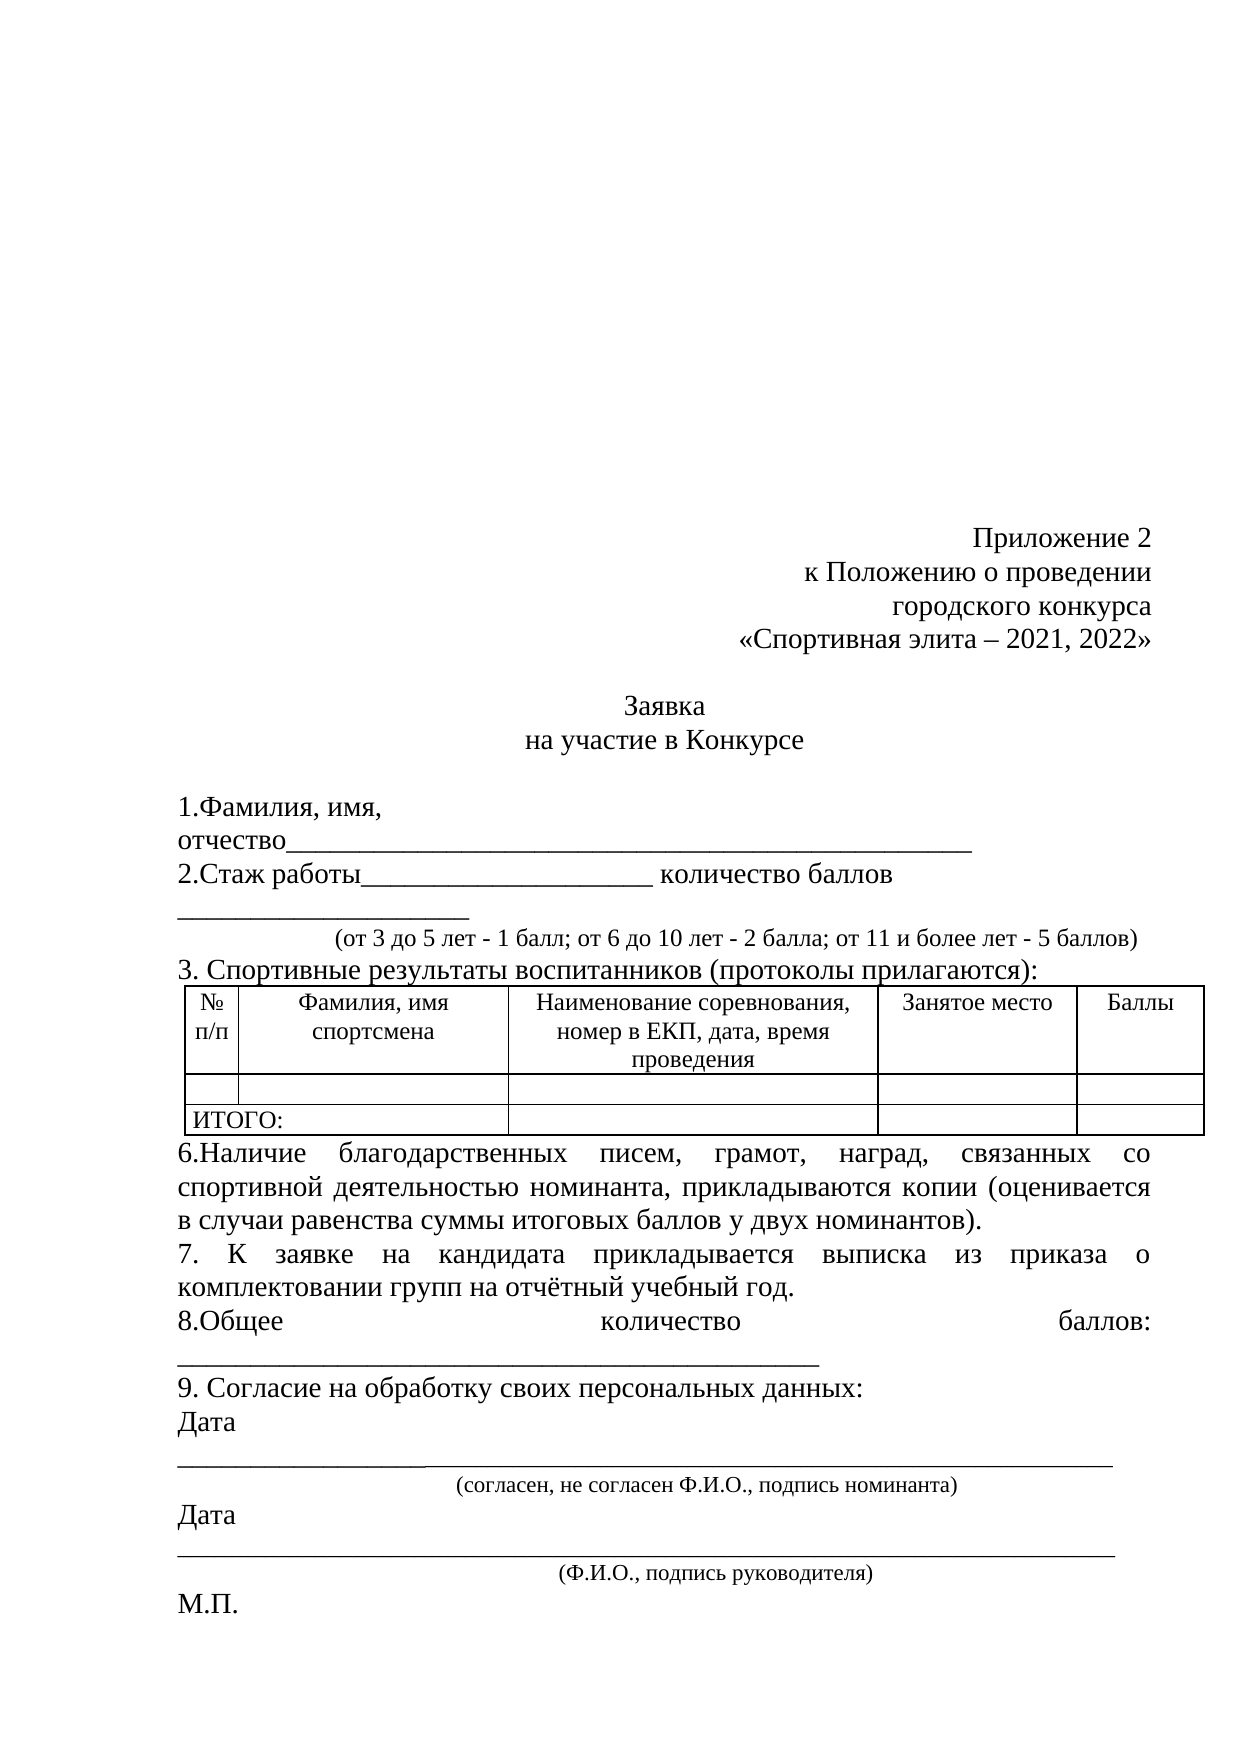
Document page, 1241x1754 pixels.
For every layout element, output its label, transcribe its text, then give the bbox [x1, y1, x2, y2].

table_cell [509, 1075, 877, 1103]
text к Положению о проведении [177, 554, 1152, 588]
table_header Фамилия, имя спортсмена [239, 987, 508, 1073]
text 9. Согласие на обработку своих персональных данных: [177, 1370, 1152, 1404]
text «Спортивная элита – 2021, 2022» [133, 621, 1152, 655]
table_header Наименование соревнования, номер в ЕКП, дата, время проведения [509, 987, 877, 1073]
text 7. К заявке на кандидата прикладывается выписка из приказа о комплектовании групп на отчётный учебный год. [177, 1236, 1152, 1303]
text Дата ________________________________________________________________________ [177, 1404, 1152, 1471]
table_cell [509, 1105, 877, 1134]
text городского конкурса [177, 588, 1152, 621]
text Дата ___________________________________________________________________________ [177, 1497, 1152, 1559]
text 8.Общее количество баллов: ____________________________________________ [177, 1303, 1152, 1370]
table_cell [879, 1105, 1076, 1134]
table_header Занятое место [879, 987, 1076, 1073]
text 1.Фамилия, имя, отчество_______________________________________________ [177, 789, 1152, 856]
table_header № п/п [186, 987, 238, 1073]
text (от 3 до 5 лет - 1 балл; от 6 до 10 лет - 2 балла; от 11 и более лет - 5 баллов) [177, 923, 1152, 952]
table_cell [879, 1075, 1076, 1103]
text Приложение 2 [177, 521, 1152, 554]
table_cell [186, 1075, 238, 1103]
table_cell [1078, 1105, 1203, 1134]
table_cell ИТОГО: [186, 1105, 508, 1134]
text М.П. [177, 1586, 1152, 1619]
table_header Баллы [1078, 987, 1203, 1073]
table_cell [1078, 1075, 1203, 1103]
text (Ф.И.О., подпись руководителя) [177, 1559, 1152, 1586]
text Заявка [177, 688, 1152, 722]
text 6.Наличие благодарственных писем, грамот, наград, связанных со спортивной деятельностью номинанта, прикладываются копии (оценивается в случаи равенства суммы итоговых баллов у двух номинантов). [177, 1135, 1152, 1236]
table_cell [239, 1075, 508, 1103]
text 3. Спортивные результаты воспитанников (протоколы прилагаются): [177, 952, 1152, 985]
text на участие в Конкурсе [177, 722, 1152, 755]
text 2.Стаж работы____________________ количество баллов ____________________ [177, 856, 1152, 923]
text (согласен, не согласен Ф.И.О., подпись номинанта) [177, 1471, 1152, 1497]
